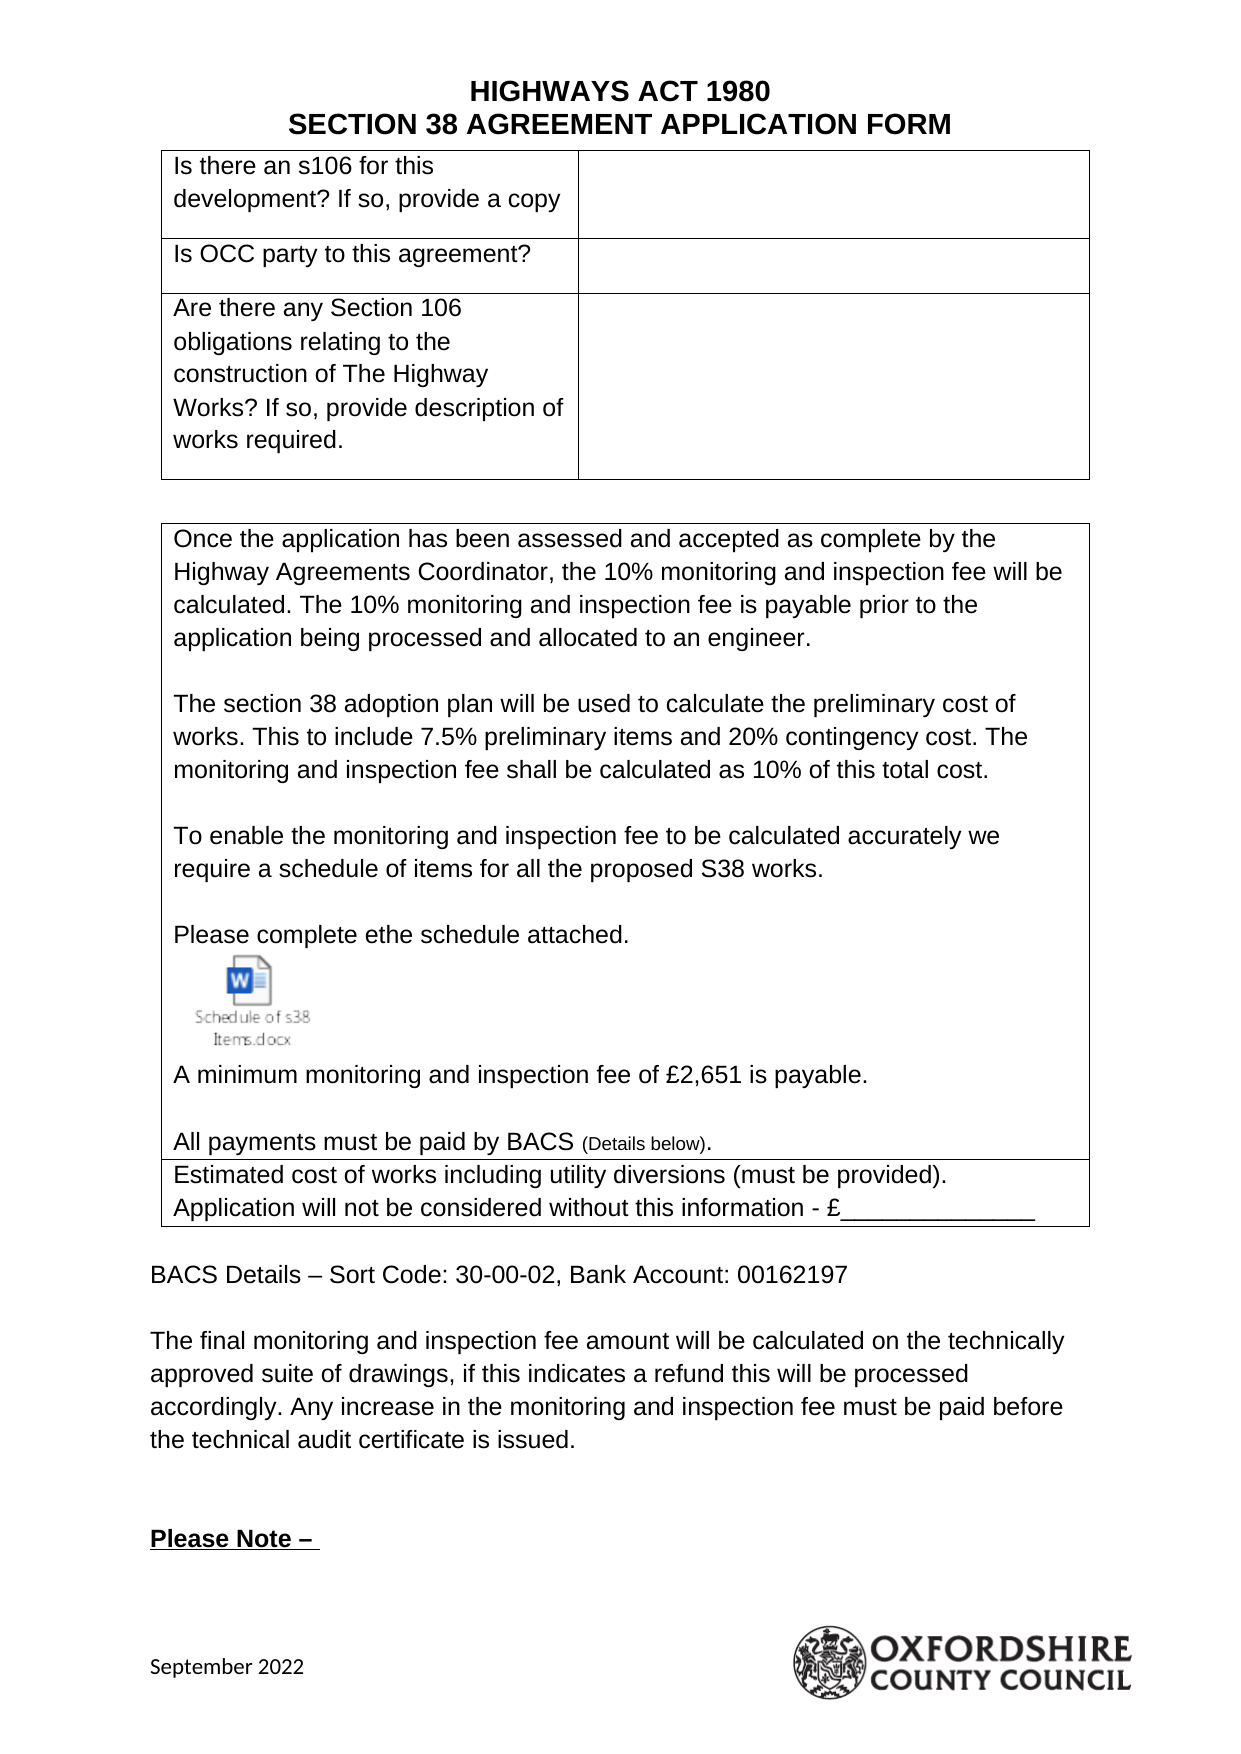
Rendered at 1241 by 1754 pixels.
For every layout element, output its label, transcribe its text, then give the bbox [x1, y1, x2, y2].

table_header Is there an s106 for this development? If so, provide a copy [162, 151, 578, 237]
table_cell Are there any Section 106 obligations relating to the construction of The Highway Works? If so, provide description of works required. [162, 294, 578, 479]
table_header [579, 151, 1089, 237]
picture [783, 1615, 1144, 1709]
text BACS Details – Sort Code: 30-00-02, Bank Account: 00162197 [150, 1260, 1090, 1288]
table_cell [579, 239, 1089, 292]
text Please Note – [150, 1524, 1090, 1553]
table_cell [579, 294, 1089, 479]
table_cell Is OCC party to this agreement? [162, 239, 578, 292]
table_cell Estimated cost of works including utility diversions (must be provided). Application will not be considered without this information - £______________ [162, 1160, 1089, 1226]
text The final monitoring and inspection fee amount will be calculated on the technically approved suite of drawings, if this indicates a refund this will be processed accordingly. Any increase in the monitoring and inspection fee must be paid before the technical audit certificate is issued. [150, 1326, 1090, 1454]
table_header Once the application has been assessed and accepted as complete by the Highway Agreements Coordinator, the 10% monitoring and inspection fee will be calculated. The 10% monitoring and inspection fee is payable prior to the application being processed and allocated to an engineer. The section 38 adoption plan will be used to calculate the preliminary cost of works. This to include 7.5% preliminary items and 20% contingency cost. The monitoring and inspection fee shall be calculated as 10% of this total cost. To enable the monitoring and inspection fee to be calculated accurately we require a schedule of items for all the proposed S38 works. Please complete ethe schedule attached. A minimum monitoring and inspection fee of £2,651 is payable. All payments must be paid by BACS (Details below). [162, 524, 1089, 1159]
